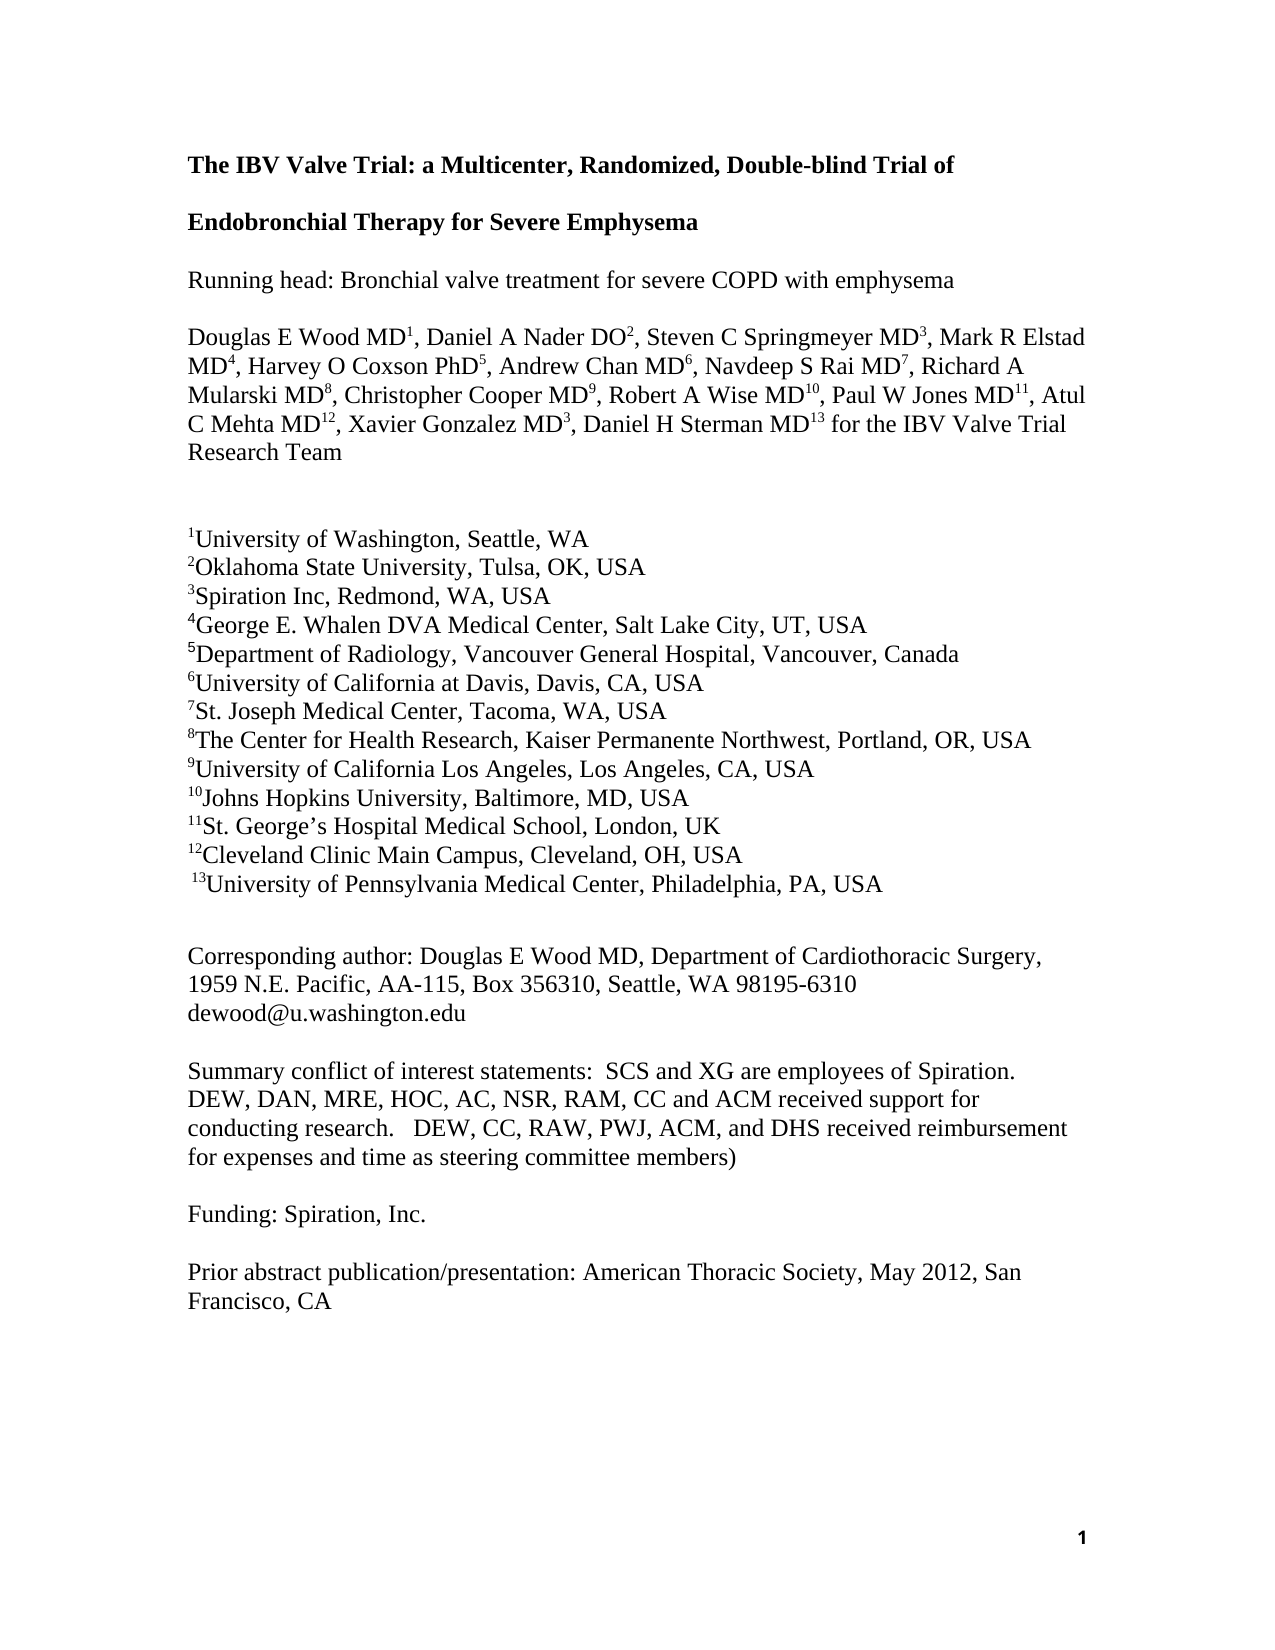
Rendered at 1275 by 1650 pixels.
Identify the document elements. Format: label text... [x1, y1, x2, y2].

text Running head: Bronchial valve treatment for severe COPD with emphysema [187, 265, 1087, 294]
text Prior abstract publication/presentation: American Thoracic Society, May 2012, San Francisco, CA [187, 1257, 1087, 1314]
text 5Department of Radiology, Vancouver General Hospital, Vancouver, Canada [187, 639, 1087, 668]
text 13University of Pennsylvania Medical Center, Philadelphia, PA, USA [187, 869, 1087, 898]
text 1University of Washington, Seattle, WA [187, 524, 1087, 552]
text 2Oklahoma State University, Tulsa, OK, USA [187, 552, 1087, 581]
text 4George E. Whalen DVA Medical Center, Salt Lake City, UT, USA [187, 610, 1087, 639]
text 9University of California Los Angeles, Los Angeles, CA, USA [187, 754, 1087, 783]
text Summary conflict of interest statements: SCS and XG are employees of Spiration. DEW, DAN, MRE, HOC, AC, NSR, RAM, CC and ACM received support for conducting research. DEW, CC, RAW, PWJ, ACM, and DHS received reimbursement for expenses and time as steering committee members) [187, 1056, 1087, 1171]
text 6University of California at Davis, Davis, CA, USA [187, 668, 1087, 696]
text 7St. Joseph Medical Center, Tacoma, WA, USA [187, 696, 1087, 725]
text The IBV Valve Trial: a Multicenter, Randomized, Double-blind Trial of Endobronchial Therapy for Severe Emphysema [187, 150, 1087, 236]
text 10Johns Hopkins University, Baltimore, MD, USA [187, 783, 1087, 811]
text 8The Center for Health Research, Kaiser Permanente Northwest, Portland, OR, USA [187, 725, 1087, 754]
text Corresponding author: Douglas E Wood MD, Department of Cardiothoracic Surgery, 1959 N.E. Pacific, AA-115, Box 356310, Seattle, WA 98195-6310 dewood@u.washington.edu [187, 941, 1087, 1027]
text 11St. George’s Hospital Medical School, London, UK [187, 811, 1087, 840]
text 12Cleveland Clinic Main Campus, Cleveland, OH, USA [187, 840, 1087, 869]
text Douglas E Wood MD1, Daniel A Nader DO2, Steven C Springmeyer MD3, Mark R Elstad MD4, Harvey O Coxson PhD5, Andrew Chan MD6, Navdeep S Rai MD7, Richard A Mularski MD8, Christopher Cooper MD9, Robert A Wise MD10, Paul W Jones MD11, Atul C Mehta MD12, Xavier Gonzalez MD3, Daniel H Sterman MD13 for the IBV Valve Trial Research Team [187, 322, 1087, 466]
text Funding: Spiration, Inc. [187, 1199, 1087, 1228]
text 3Spiration Inc, Redmond, WA, USA [187, 581, 1087, 610]
